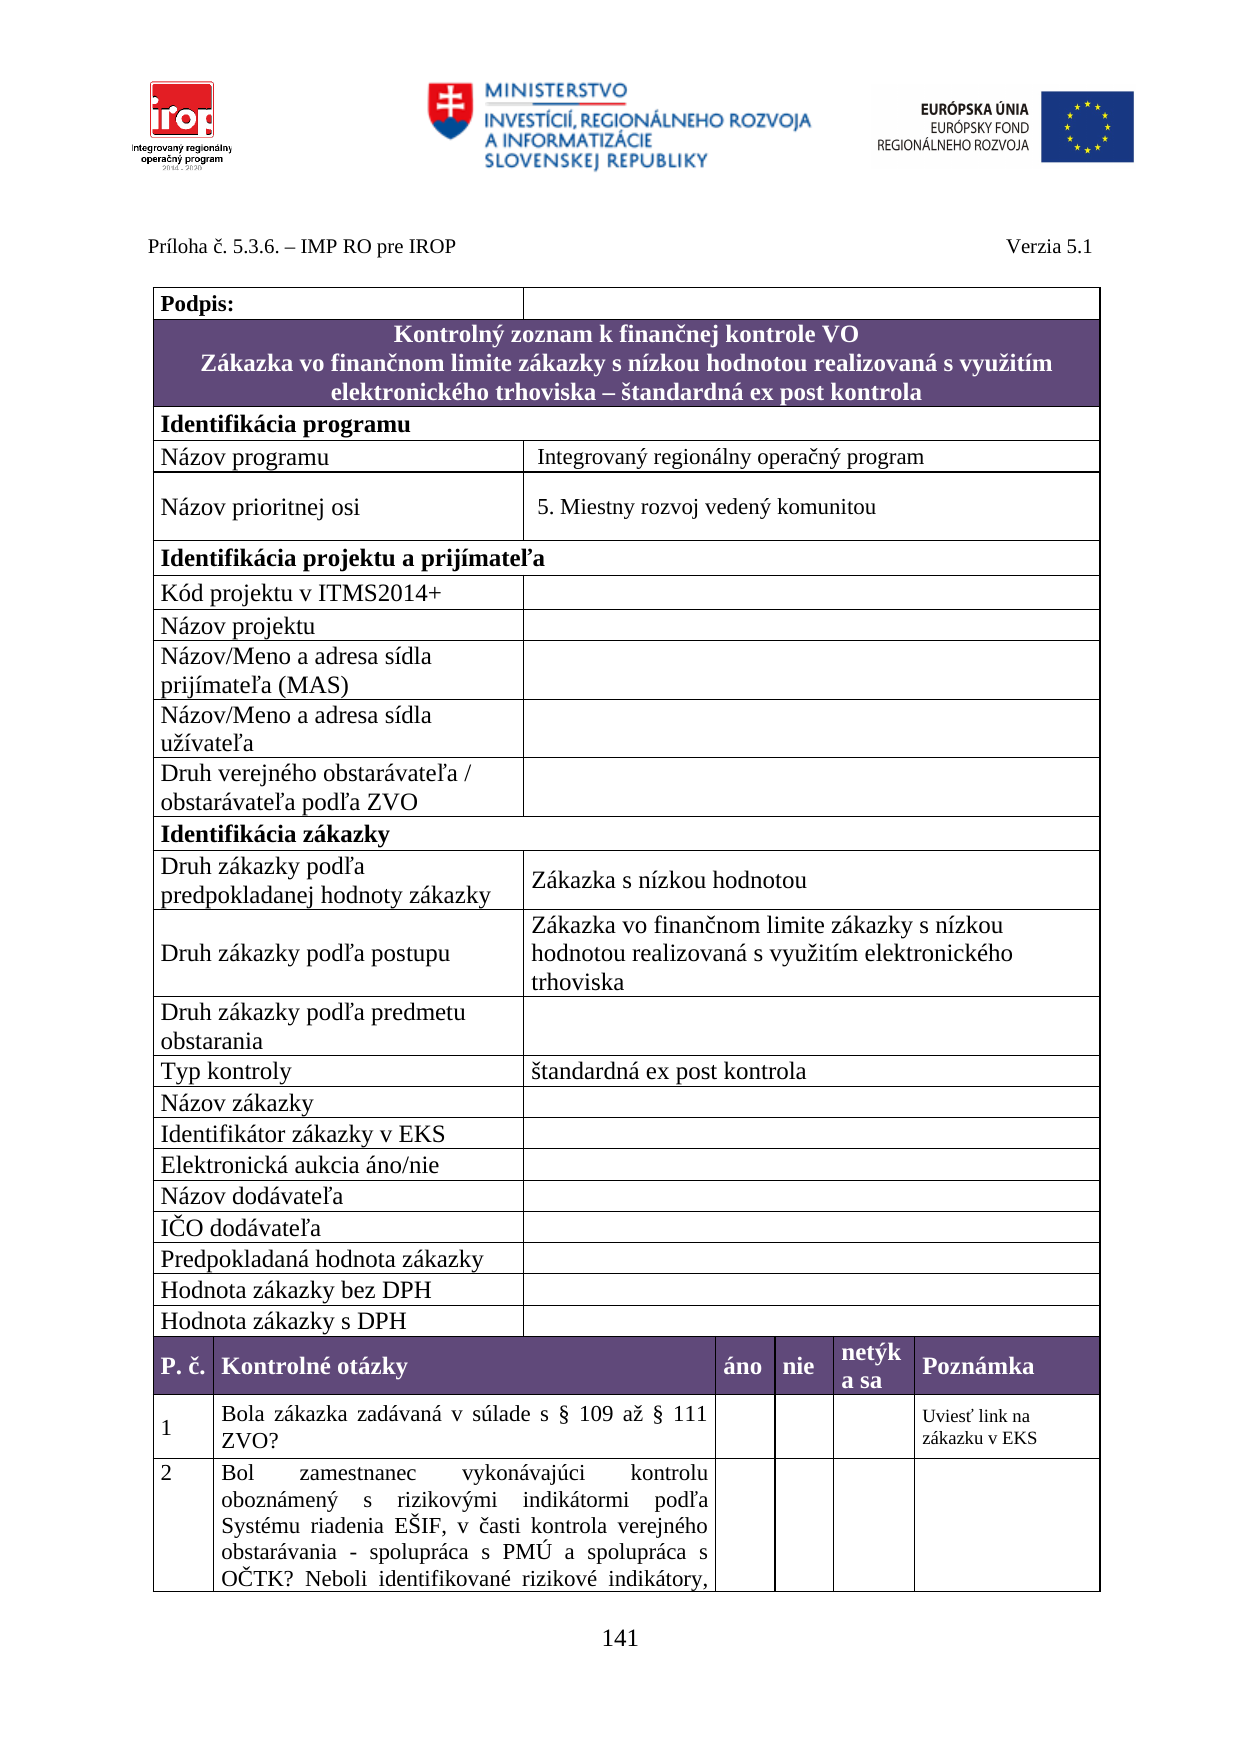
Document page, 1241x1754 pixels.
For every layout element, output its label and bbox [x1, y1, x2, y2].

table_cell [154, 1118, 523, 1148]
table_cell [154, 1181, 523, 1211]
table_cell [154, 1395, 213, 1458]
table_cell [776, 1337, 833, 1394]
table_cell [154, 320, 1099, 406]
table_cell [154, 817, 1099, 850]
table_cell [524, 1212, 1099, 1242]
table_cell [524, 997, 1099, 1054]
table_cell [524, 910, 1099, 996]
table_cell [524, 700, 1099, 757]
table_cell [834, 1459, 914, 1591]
picture [870, 84, 1136, 169]
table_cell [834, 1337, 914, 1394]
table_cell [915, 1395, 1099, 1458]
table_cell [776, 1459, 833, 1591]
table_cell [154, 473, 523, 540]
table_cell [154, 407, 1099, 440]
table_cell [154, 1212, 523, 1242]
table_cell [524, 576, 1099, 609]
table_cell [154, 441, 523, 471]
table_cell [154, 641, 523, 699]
picture [131, 81, 232, 169]
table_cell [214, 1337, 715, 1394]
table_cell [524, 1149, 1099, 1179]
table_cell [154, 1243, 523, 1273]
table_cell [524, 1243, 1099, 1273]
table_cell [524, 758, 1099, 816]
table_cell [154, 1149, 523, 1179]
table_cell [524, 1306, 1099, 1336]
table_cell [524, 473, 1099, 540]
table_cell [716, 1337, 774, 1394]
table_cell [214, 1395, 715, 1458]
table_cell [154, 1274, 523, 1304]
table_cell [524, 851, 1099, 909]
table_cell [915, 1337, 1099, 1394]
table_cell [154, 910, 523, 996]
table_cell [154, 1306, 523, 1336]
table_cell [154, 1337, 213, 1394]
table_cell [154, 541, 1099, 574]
picture [423, 73, 817, 177]
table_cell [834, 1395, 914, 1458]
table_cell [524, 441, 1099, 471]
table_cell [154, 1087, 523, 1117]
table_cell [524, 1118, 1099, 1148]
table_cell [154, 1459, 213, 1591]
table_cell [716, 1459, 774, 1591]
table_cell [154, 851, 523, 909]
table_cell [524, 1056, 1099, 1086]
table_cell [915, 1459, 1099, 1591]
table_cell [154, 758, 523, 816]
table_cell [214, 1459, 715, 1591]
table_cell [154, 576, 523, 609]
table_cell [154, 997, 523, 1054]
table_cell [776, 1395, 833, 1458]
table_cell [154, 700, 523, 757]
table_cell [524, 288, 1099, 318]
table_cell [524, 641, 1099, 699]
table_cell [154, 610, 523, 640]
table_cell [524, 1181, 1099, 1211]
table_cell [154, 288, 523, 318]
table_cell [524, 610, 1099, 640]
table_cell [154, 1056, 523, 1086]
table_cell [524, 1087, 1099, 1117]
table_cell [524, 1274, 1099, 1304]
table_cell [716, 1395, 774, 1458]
